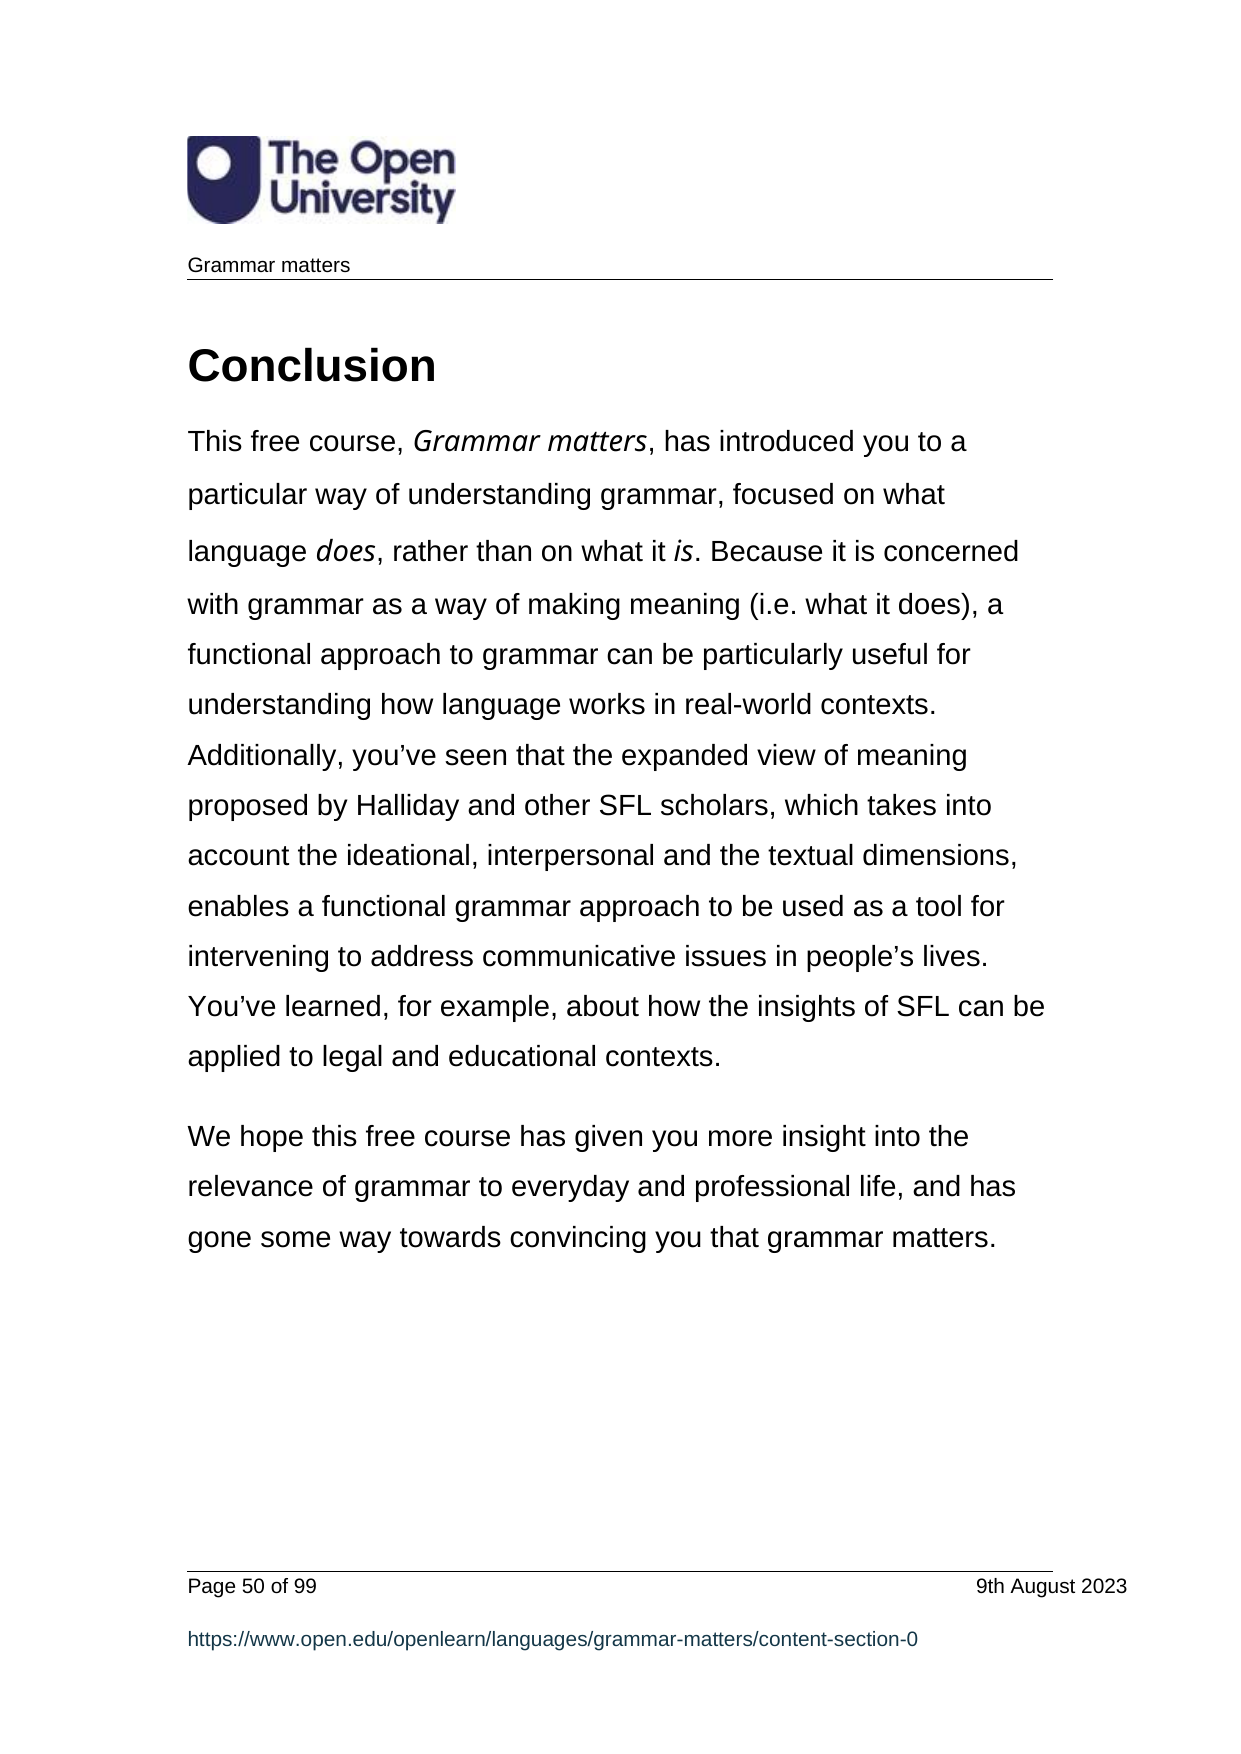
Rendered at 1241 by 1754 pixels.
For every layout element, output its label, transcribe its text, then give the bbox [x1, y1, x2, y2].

picture [187, 136, 456, 224]
subtitle Conclusion [187, 338, 1053, 391]
text We hope this free course has given you more insight into the relevance of grammar to everyday and professional life, and has gone some way towards convincing you that grammar matters. [187, 1119, 1053, 1253]
text This free course, Grammar matters, has introduced you to a particular way of understanding grammar, focused on what language does, rather than on what it is. Because it is concerned with grammar as a way of making meaning (i.e. what it does), a functional approach to grammar can be particularly useful for understanding how language works in real-world contexts. Additionally, you’ve seen that the expanded view of meaning proposed by Halliday and other SFL scholars, which takes into account the ideational, interpersonal and the textual dimensions, enables a functional grammar approach to be used as a tool for intervening to address communicative issues in people’s lives. You’ve learned, for example, about how the insights of SFL can be applied to legal and educational contexts. [187, 420, 1053, 1073]
